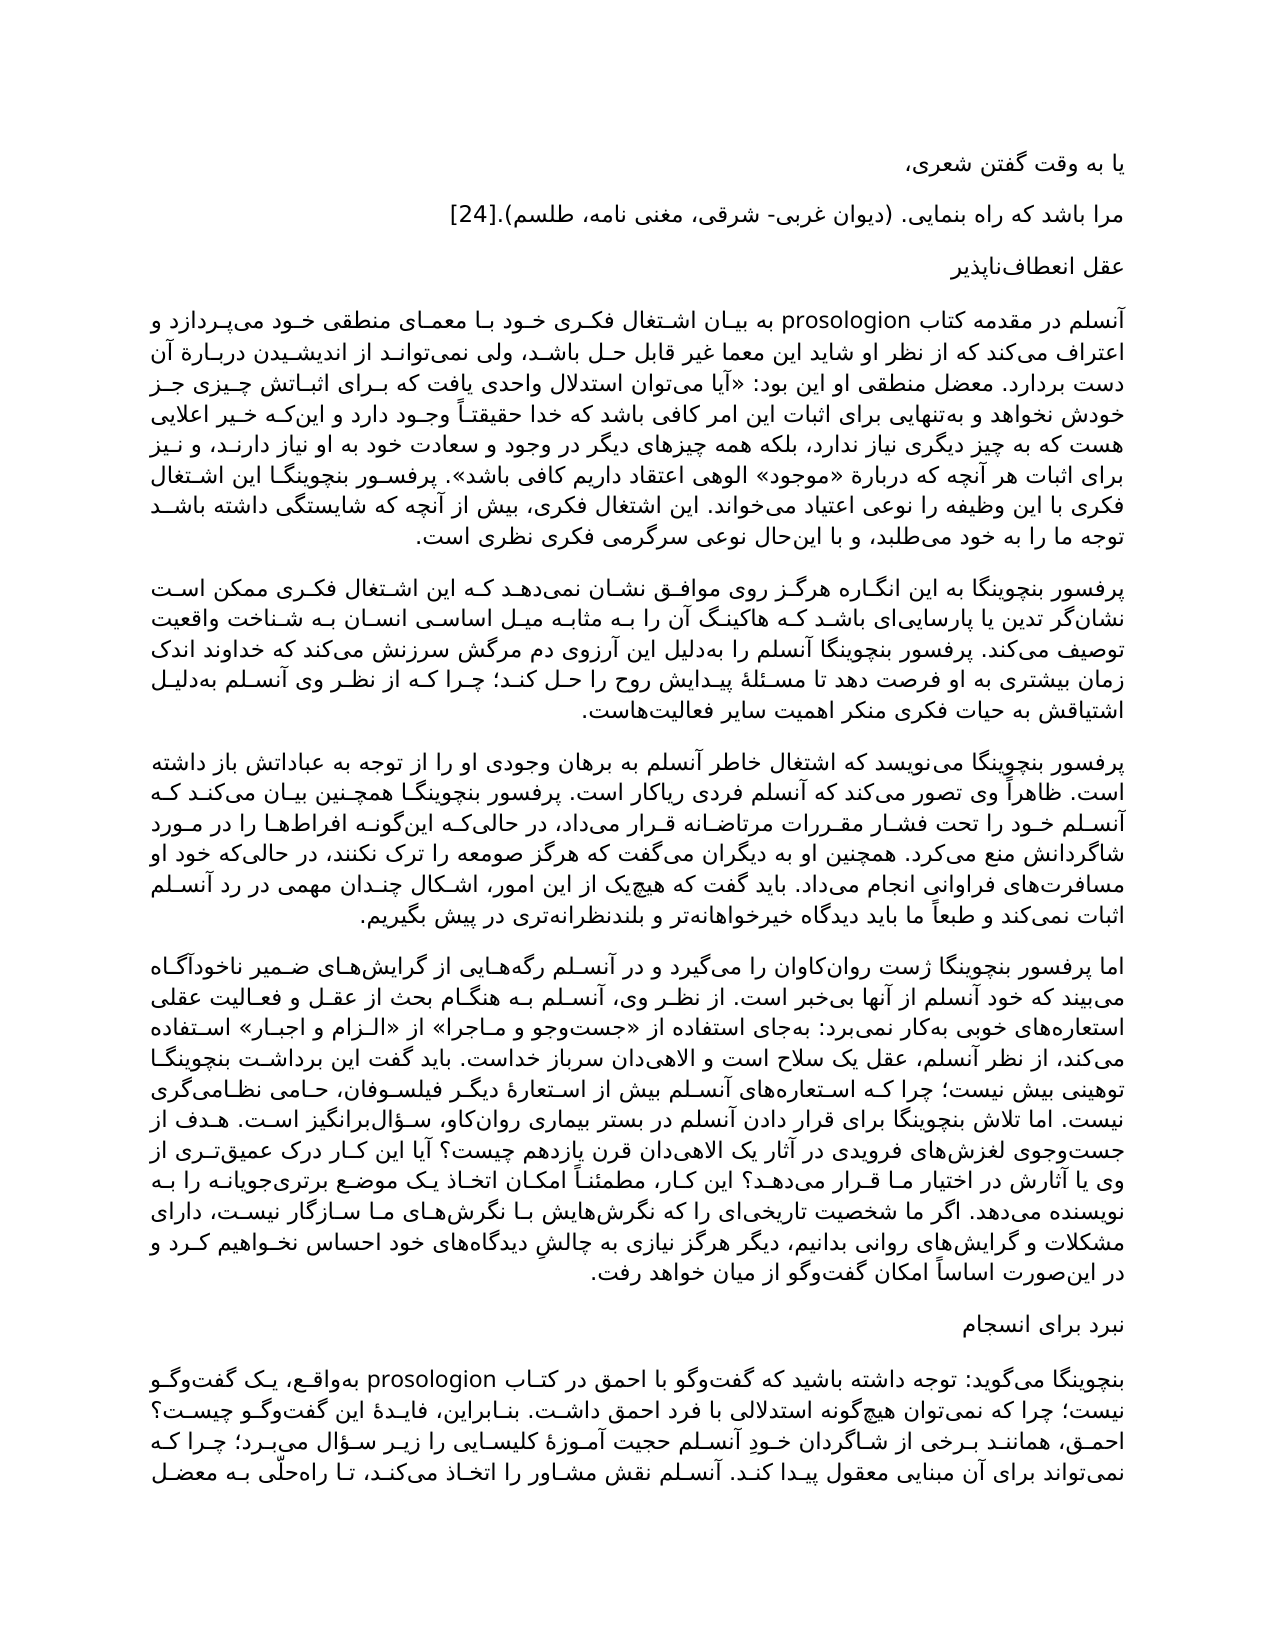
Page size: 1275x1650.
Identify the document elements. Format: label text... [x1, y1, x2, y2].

text پرفسور بنچوینگا به این انگاره هرگز روی موافق نشان نمی‌دهد که این اشتغال فکری ممکن است نشان‌گر تدین یا پارسایی‌ای باشد که هاکینگ آن را به مثابه میل اساسی انسان به شناخت واقعیت توصیف می‌کند. پرفسور بنچوینگا آنسلم را به‌دلیل این آرزوی دم مرگش سرزنش می‌کند که خداوند اندک زمان بیشتری به او فرصت دهد تا مسئلۀ پیدایش روح را حل کند؛ چرا که از نظر وی آنسلم به‌دلیل اشتیاقش به حیات فکری منکر اهمیت سایر فعالیت‌هاست. [150, 575, 1125, 724]
text آنسلم در مقدمه کتاب prosologion به بیان اشتغال فکری خود با معمای منطقی خود می‌پردازد و اعتراف می‌کند که از نظر او شاید این معما غیر قابل حل باشد، ولی نمی‌تواند از اندیشیدن دربارة آن دست بردارد. معضل منطقی او این بود: «آیا می‌توان استدلال واحدی یافت که برای اثباتش چیزی جز خودش نخواهد و به‌تنهایی برای اثبات این امر کافی باشد که خدا حقیقتاً وجود دارد و این‌که خیر اعلایی هست که به چیز دیگری نیاز ندارد، بلکه همه چیزهای دیگر در وجود و سعادت خود به او نیاز دارند، و نیز برای اثبات هر آنچه که دربارة «موجود» الوهی اعتقاد داریم کافی باشد». پرفسور بنچوینگا این اشتغال فکری با این وظیفه را نوعی اعتیاد می‌خواند. این اشتغال فکری، بیش از آنچه که شایستگی داشته باشد توجه ما را به خود می‌طلبد، و با این‌حال نوعی سرگرمی فکری نظری است. [150, 304, 1125, 550]
text یا به وقت گفتن شعری، [150, 150, 1125, 177]
text مرا باشد که راه بنمایی. (دیوان غربی- شرقی، مغنی نامه، طلسم).[24] [150, 201, 1125, 228]
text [150, 1362, 1125, 1486]
text نبرد برای انسجام [150, 1311, 1125, 1338]
text عقل انعطاف‌ناپذیر [150, 253, 1125, 279]
text اما پرفسور بنچوینگا ژست روان‌کاوان را می‌گیرد و در آنسلم رگه‌هایی از گرایش‌های ضمیر ناخودآگاه می‌بیند که خود آنسلم از آنها بی‌خبر است. از نظر وی‌، آنسلم به هنگام بحث از عقل و فعالیت عقلی استعاره‌های خوبی به‌کار نمی‌برد: به‌جای استفاده از «جست‌وجو و ماجرا» از «الزام و اجبار» استفاده می‌کند، از نظر آنسلم، عقل یک سلاح است و الاهی‌دان سرباز خداست. باید گفت این برداشت بنچوینگا توهینی بیش نیست؛ چرا که استعاره‌های آنسلم بیش از استعارۀ دیگر فیلسوفان، حامی نظامی‌گری نیست. اما تلاش بنچوینگا برای قرار دادن آنسلم در بستر بیماری روان‌کاو، سؤال‌برانگیز است. هدف از جست‌وجوی لغزش‌های فرویدی در آثار یک الاهی‌دان قرن یازدهم چیست؟ آیا این کار درک عمیق‌تری از وی یا آثارش در اختیار ما قرار می‌دهد؟ این کار، مطمئناً امکان اتخاذ یک موضع برتری‌جویانه را به نویسنده می‌دهد. اگر ما شخصیت تاریخی‌ای را که نگرش‌هایش با نگرش‌های ما سازگار نیست، دارای مشکلات و گرایش‌های روانی بدانیم، دیگر هرگز نیازی به چالشِ دیدگاه‌های خود احساس نخواهیم کرد و در این‌صورت اساساً امکان گفت‌وگو از میان خواهد رفت. [150, 953, 1125, 1286]
text پرفسور بنچوینگا می‌نویسد که اشتغال خاطر آنسلم به برهان وجودی او را از توجه به عباداتش باز داشته است. ظاهراً وی تصور می‌کند که آنسلم فردی ریاکار است. پرفسور بنچوینگا همچنین بیان می‌کند که آنسلم خود را تحت فشار مقررات مرتاضانه قرار می‌داد، در حالی‌که این‌گونه افراط‌ها را در مورد شاگردانش منع می‌کرد. همچنین او به دیگران می‌گفت که هرگز صومعه را ترک نکنند، در حالی‌که خود او مسافرت‌های فراوانی انجام می‌داد. باید گفت که هیچ‌یک از این امور، اشکال چندان مهمی در رد آنسلم اثبات نمی‌کند و طبعاً ما باید دیدگاه خیرخواهانه‌تر و بلندنظرانه‌تری در پیش بگیریم. [150, 749, 1125, 928]
